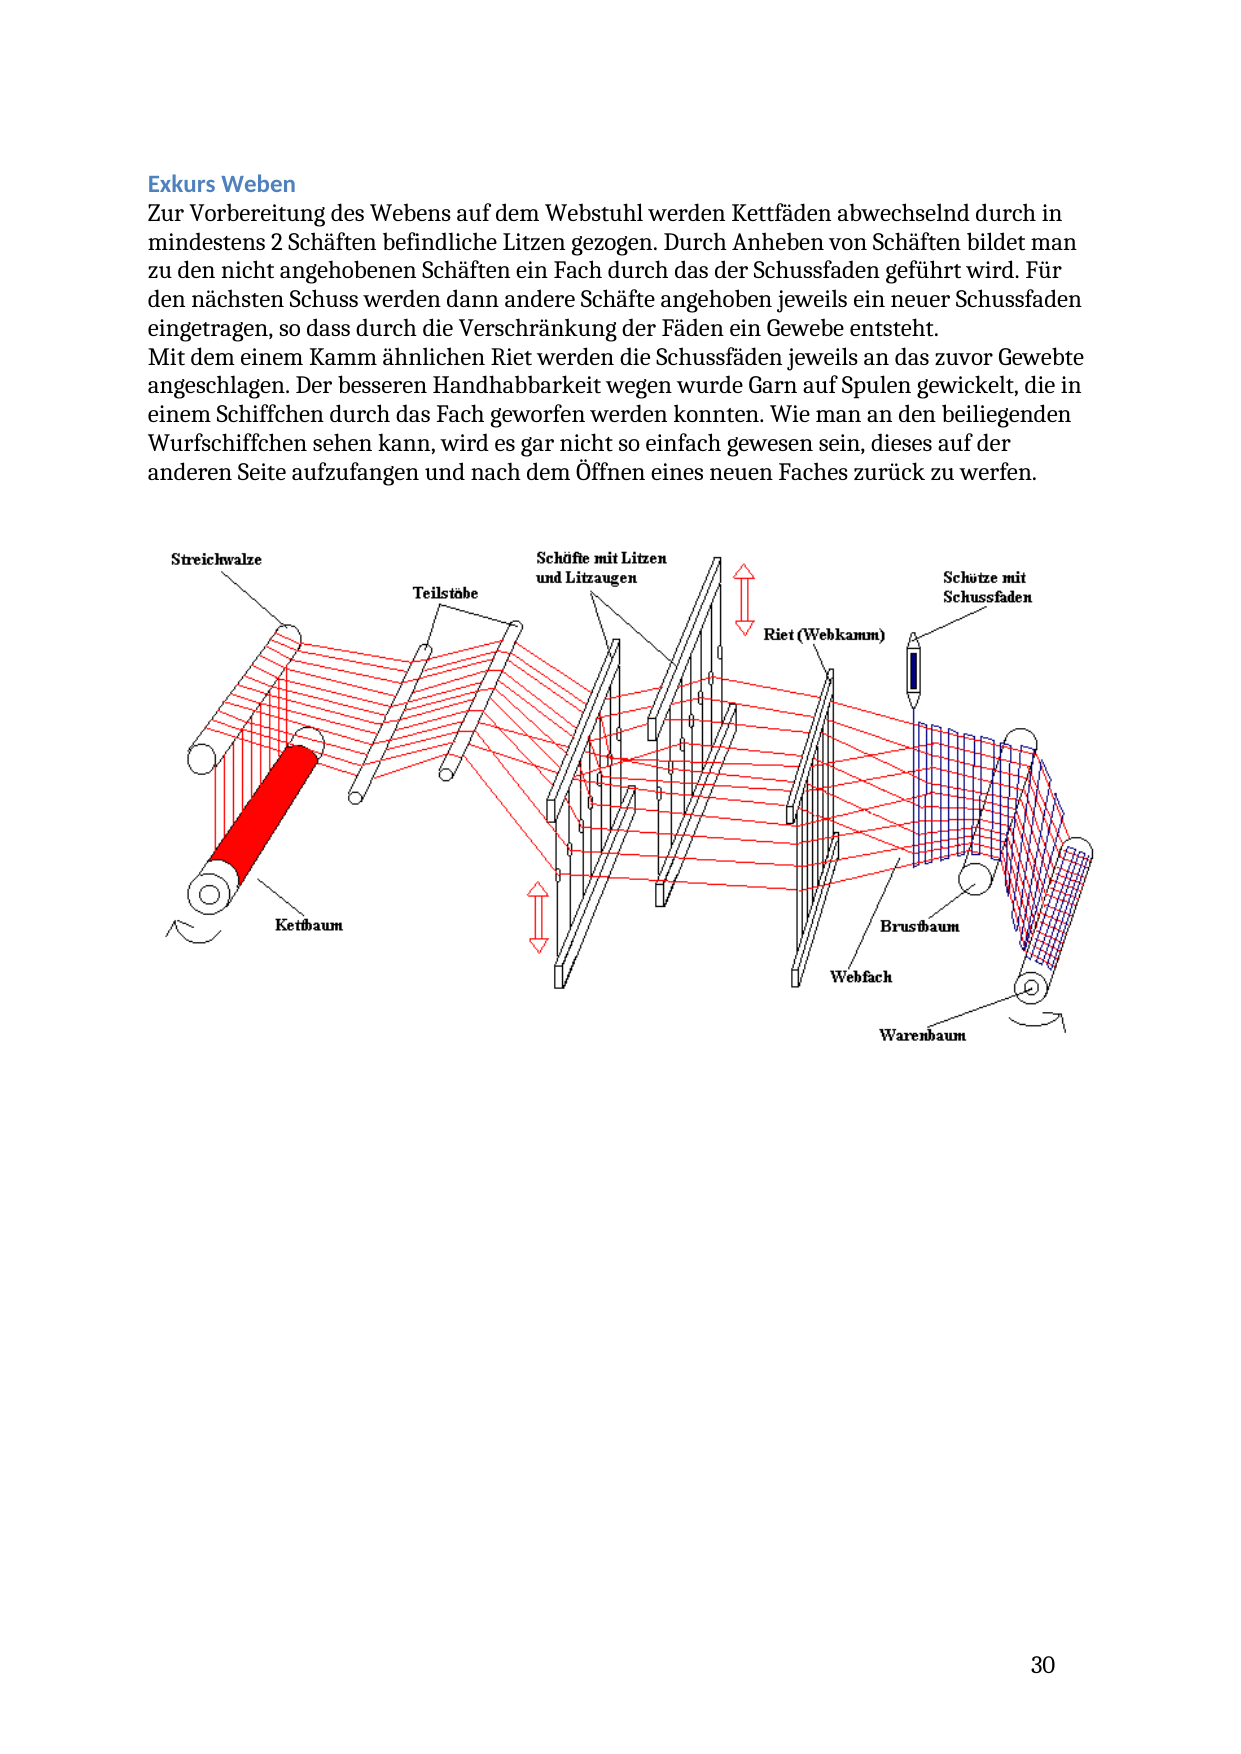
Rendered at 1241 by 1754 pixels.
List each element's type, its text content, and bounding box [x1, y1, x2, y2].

text Mit dem einem Kamm ähnlichen Riet werden die Schussfäden jeweils an das zuvor Gewebte angeschlagen. Der besseren Handhabbarkeit wegen wurde Garn auf Spulen gewickelt, die in einem Schiffchen durch das Fach geworfen werden konnten. Wie man an den beiliegenden Wurfschiffchen sehen kann, wird es gar nicht so einfach gewesen sein, dieses auf der anderen Seite aufzufangen und nach dem Öffnen eines neuen Faches zurück zu werfen. [148, 343, 1093, 486]
subtitle Exkurs Weben [148, 168, 1093, 199]
picture [163, 526, 1100, 1042]
text Zur Vorbereitung des Webens auf dem Webstuhl werden Kettfäden abwechselnd durch in mindestens 2 Schäften befindliche Litzen gezogen. Durch Anheben von Schäften bildet man zu den nicht angehobenen Schäften ein Fach durch das der Schussfaden geführt wird. Für den nächsten Schuss werden dann andere Schäfte angehoben jeweils ein neuer Schussfaden eingetragen, so dass durch die Verschränkung der Fäden ein Gewebe entsteht. [148, 199, 1093, 343]
